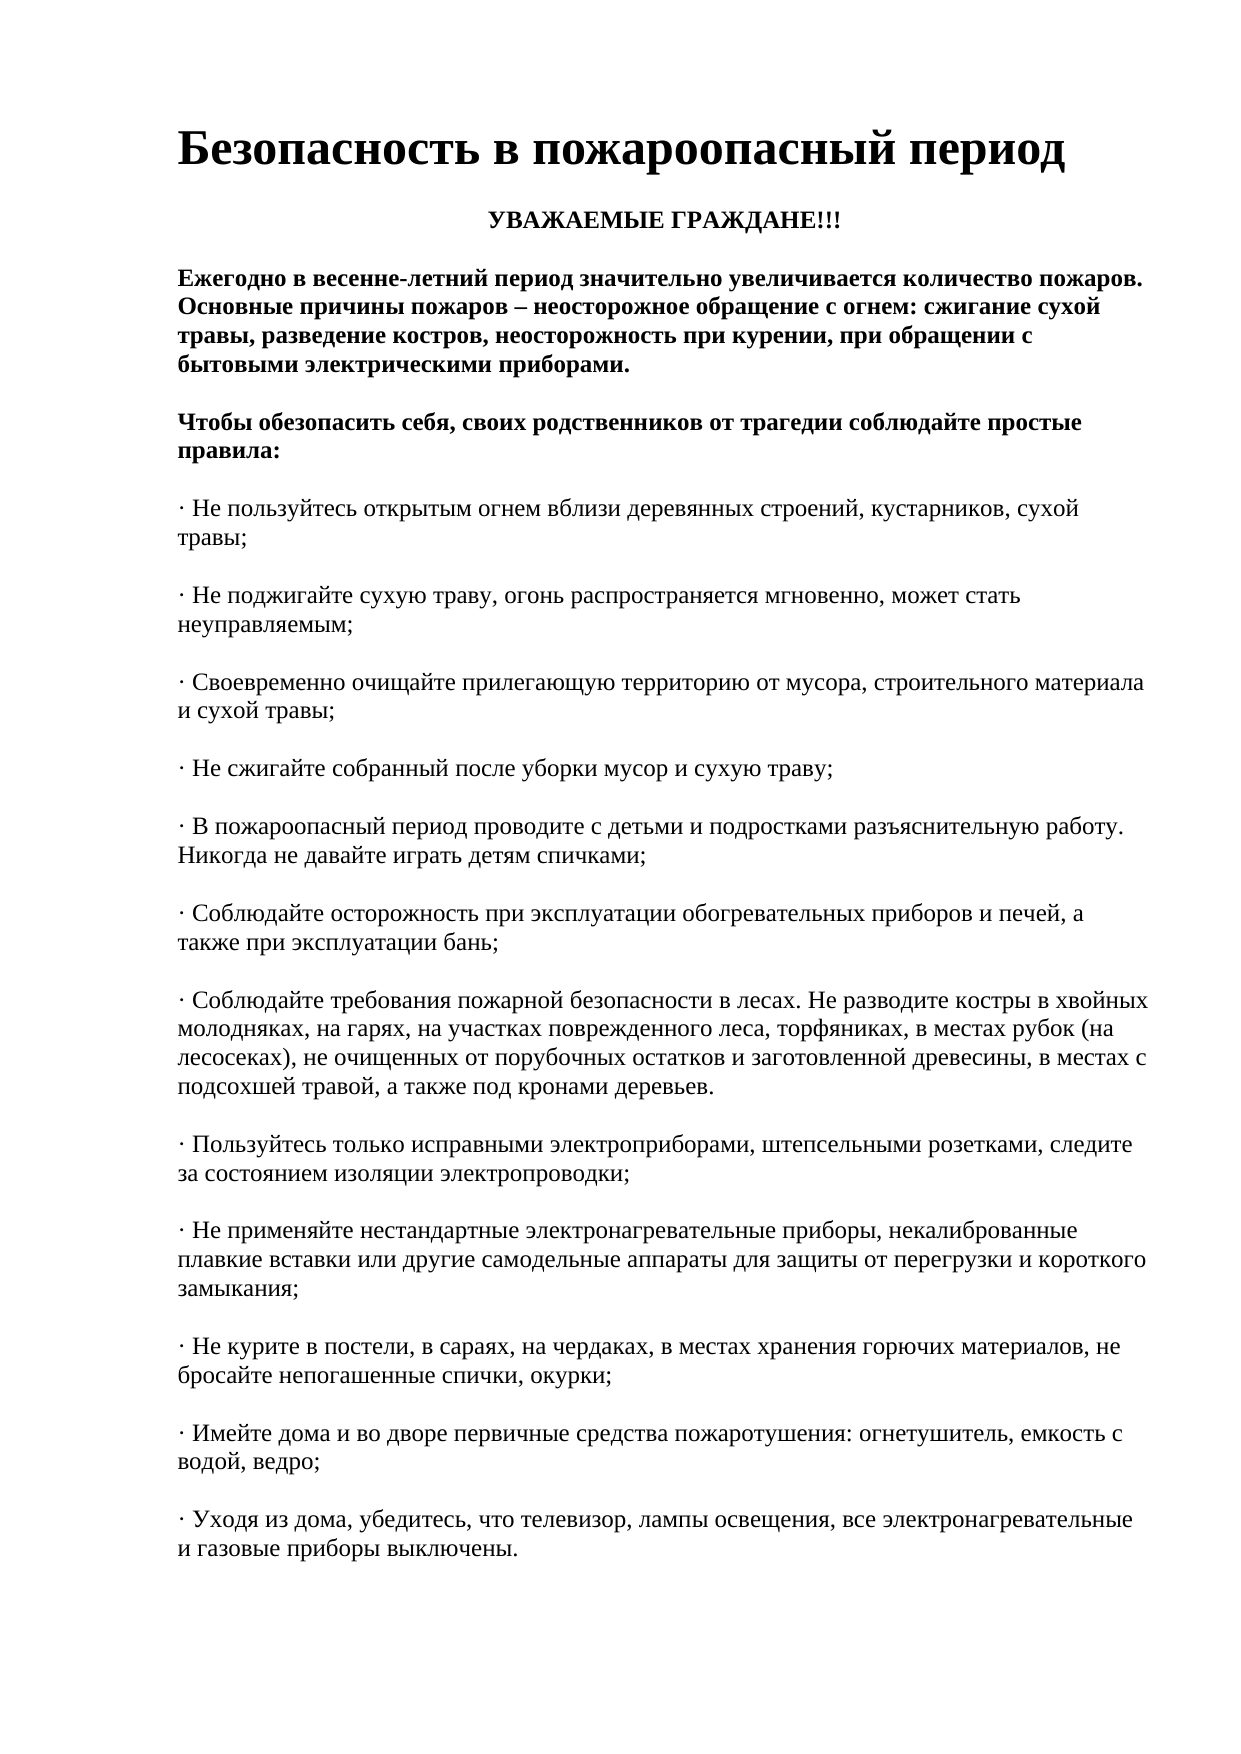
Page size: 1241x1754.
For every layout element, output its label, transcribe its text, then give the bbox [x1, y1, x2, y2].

text Безопасность в пожароопасный период [177, 118, 1152, 176]
text Чтобы обезопасить себя, своих родственников от трагедии соблюдайте простые правила: [177, 407, 1152, 464]
text · Не сжигайте собранный после уборки мусор и сухую траву; [177, 753, 1152, 782]
text · Имейте дома и во дворе первичные средства пожаротушения: огнетушитель, емкость с водой, ведро; [177, 1418, 1152, 1475]
text · Не поджигайте сухую траву, огонь распространяется мгновенно, может стать неуправляемым; [177, 580, 1152, 638]
text УВАЖАЕМЫЕ ГРАЖДАНЕ!!! [177, 205, 1152, 233]
text · Не применяйте нестандартные электронагревательные приборы, некалиброванные плавкие вставки или другие самодельные аппараты для защиты от перегрузки и короткого замыкания; [177, 1216, 1152, 1302]
text · Соблюдайте осторожность при эксплуатации обогревательных приборов и печей, а также при эксплуатации бань; [177, 898, 1152, 956]
text · Своевременно очищайте прилегающую территорию от мусора, строительного материала и сухой травы; [177, 667, 1152, 724]
text · В пожароопасный период проводите с детьми и подростками разъяснительную работу. Никогда не давайте играть детям спичками; [177, 811, 1152, 869]
text · Соблюдайте требования пожарной безопасности в лесах. Не разводите костры в хвойных молодняках, на гарях, на участках поврежденного леса, торфяниках, в местах рубок (на лесосеках), не очищенных от порубочных остатков и заготовленной древесины, в местах с подсохшей травой, а также под кронами деревьев. [177, 985, 1152, 1100]
text · Пользуйтесь только исправными электроприборами, штепсельными розетками, следите за состоянием изоляции электропроводки; [177, 1129, 1152, 1186]
text · Не курите в постели, в сараях, на чердаках, в местах хранения горючих материалов, не бросайте непогашенные спички, окурки; [177, 1331, 1152, 1388]
text · Уходя из дома, убедитесь, что телевизор, лампы освещения, все электронагревательные и газовые приборы выключены. [177, 1504, 1152, 1562]
text · Не пользуйтесь открытым огнем вблизи деревянных строений, кустарников, сухой травы; [177, 493, 1152, 551]
text Ежегодно в весенне-летний период значительно увеличивается количество пожаров. Основные причины пожаров – неосторожное обращение с огнем: сжигание сухой травы, разведение костров, неосторожность при курении, при обращении с бытовыми электрическими приборами. [177, 263, 1152, 378]
